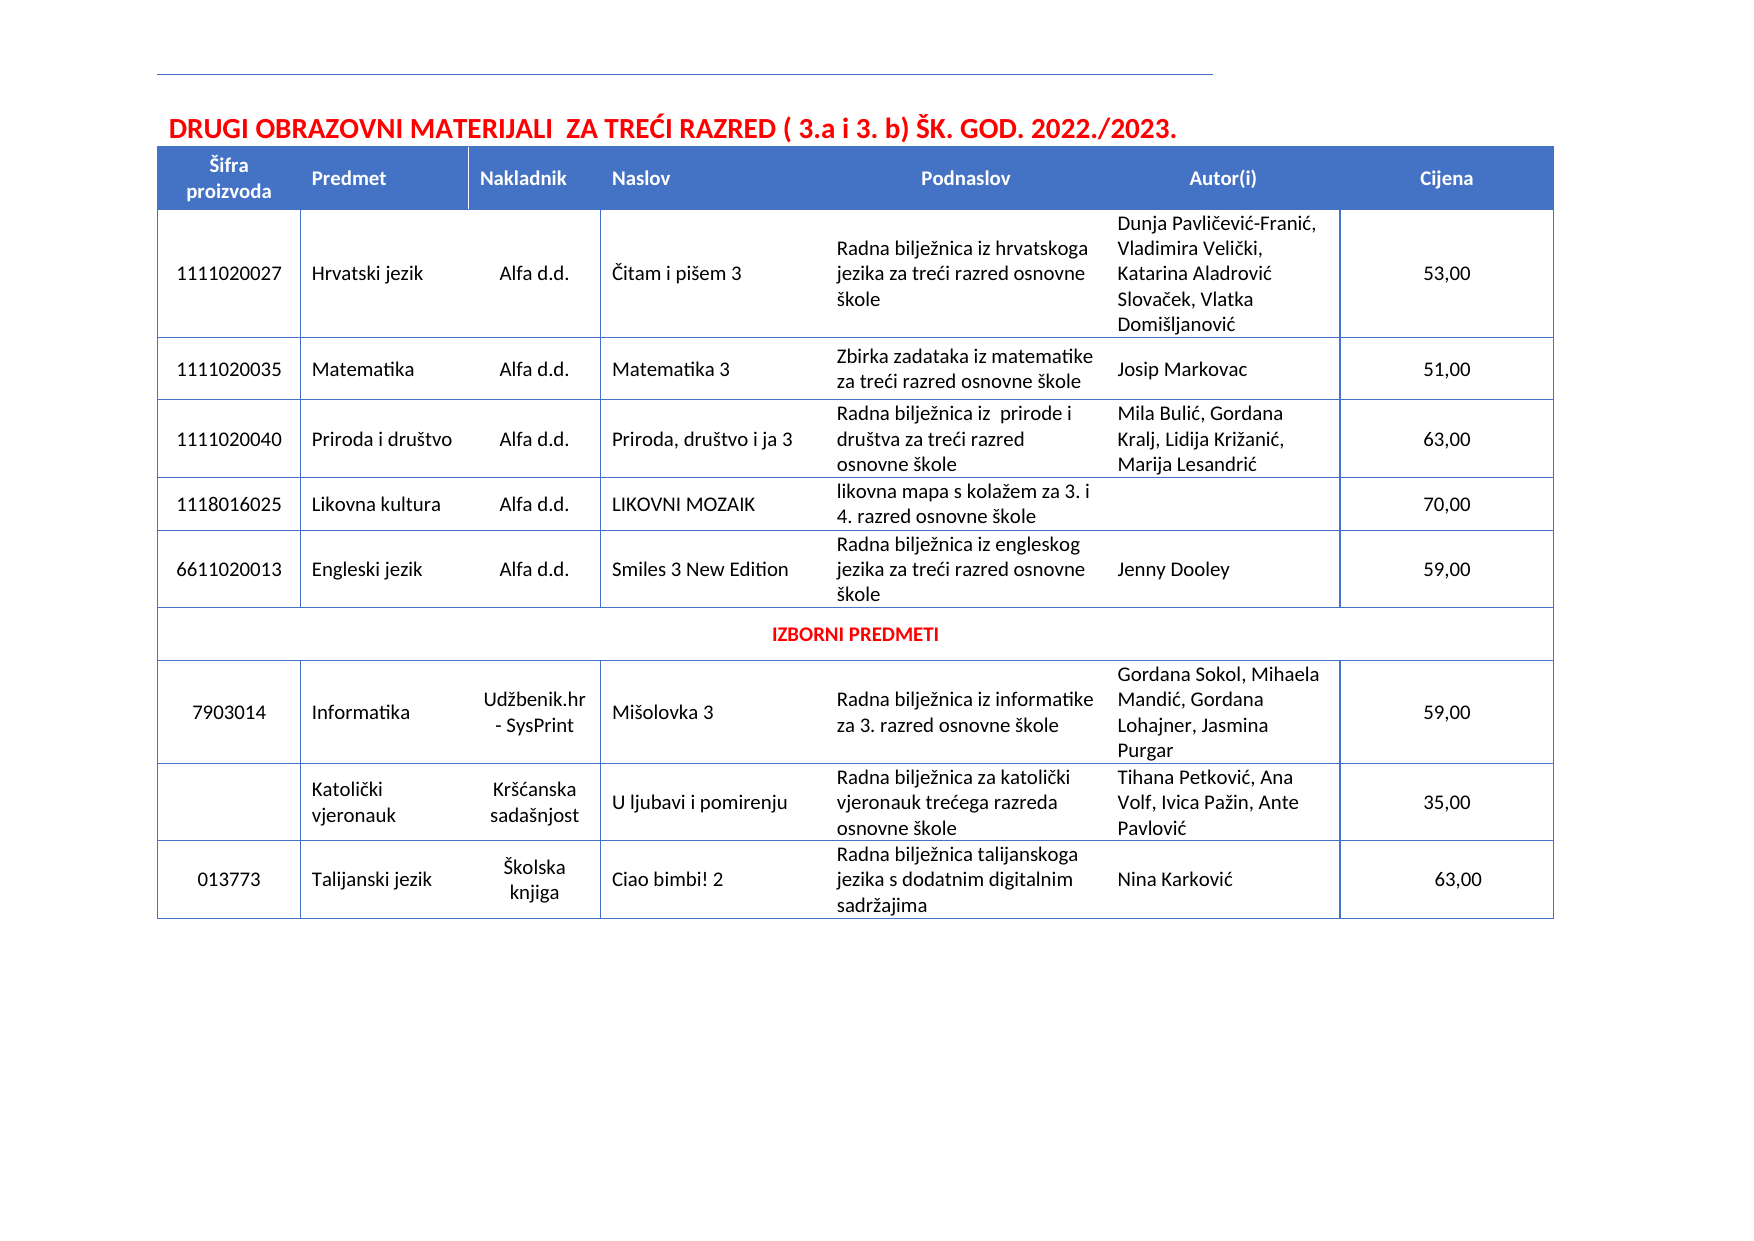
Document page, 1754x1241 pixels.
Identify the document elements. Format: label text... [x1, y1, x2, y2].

table_cell Nina Karković [1106, 841, 1339, 917]
table_cell 59,00 [1341, 531, 1553, 607]
table_cell Šifra proizvoda [158, 147, 300, 209]
table_cell Alfa d.d. [469, 210, 600, 337]
table_cell 1118016025 [158, 478, 300, 530]
table_cell Hrvatski jezik [301, 210, 468, 337]
table_cell 7903014 [158, 661, 300, 763]
table_cell Čitam i pišem 3 [601, 210, 825, 337]
table_cell Podnaslov [825, 147, 1106, 209]
table_cell 51,00 [1341, 338, 1553, 399]
table_cell Predmet [301, 147, 468, 209]
table_cell Alfa d.d. [469, 400, 600, 477]
table_cell 70,00 [1341, 478, 1553, 530]
table_cell Matematika [301, 338, 468, 399]
table_cell Radna bilježnica iz prirode i društva za treći razred osnovne škole [825, 400, 1106, 477]
table_cell Likovna kultura [301, 478, 468, 530]
table_cell Školska knjiga [469, 841, 600, 917]
table_cell Udžbenik.hr - SysPrint [469, 661, 600, 763]
table_cell Josip Markovac [1106, 338, 1339, 399]
table_cell Matematika 3 [601, 338, 825, 399]
table_cell likovna mapa s kolažem za 3. i 4. razred osnovne škole [825, 478, 1106, 530]
table_header DRUGI OBRAZOVNI MATERIJALI ZA TREĆI RAZRED ( 3.a i 3. b) ŠK. GOD. 2022./2023. [157, 75, 1213, 146]
table_cell 35,00 [1341, 764, 1553, 840]
table_cell Dunja Pavličević-Franić, Vladimira Velički, Katarina Aladrović Slovaček, Vlatka Domišljanović [1106, 210, 1339, 337]
table_cell Alfa d.d. [469, 338, 600, 399]
table_cell 63,00 [1341, 841, 1553, 917]
table_cell Jenny Dooley [1106, 531, 1339, 607]
table_cell Priroda, društvo i ja 3 [601, 400, 825, 477]
table_cell Priroda i društvo [301, 400, 468, 477]
table_cell Smiles 3 New Edition [601, 531, 825, 607]
table_cell Naslov [601, 147, 825, 209]
table_cell 1111020027 [158, 210, 300, 337]
table_cell 59,00 [1341, 661, 1553, 763]
table_cell Cijena [1341, 146, 1553, 209]
table_cell Informatika [301, 661, 468, 763]
table_cell Talijanski jezik [301, 841, 468, 917]
table_cell Mišolovka 3 [601, 661, 825, 763]
table_cell 013773 [158, 841, 300, 917]
table_cell U ljubavi i pomirenju [601, 764, 825, 840]
table_cell Alfa d.d. [469, 478, 600, 530]
table_cell [158, 764, 300, 840]
table_cell 6611020013 [158, 531, 300, 607]
table_cell LIKOVNI MOZAIK [601, 478, 825, 530]
table_cell Katolički vjeronauk [301, 764, 468, 840]
table_cell [1106, 478, 1339, 530]
table_cell Radna bilježnica iz engleskog jezika za treći razred osnovne škole [825, 531, 1106, 607]
table_cell Zbirka zadataka iz matematike za treći razred osnovne škole [825, 338, 1106, 399]
table_cell Kršćanska sadašnjost [469, 764, 600, 840]
table_cell Ciao bimbi! 2 [601, 841, 825, 917]
table_cell Radna bilježnica talijanskoga jezika s dodatnim digitalnim sadržajima [825, 841, 1106, 917]
table_cell Engleski jezik [301, 531, 468, 607]
table_cell 1111020035 [158, 338, 300, 399]
table_cell Tihana Petković, Ana Volf, Ivica Pažin, Ante Pavlović [1106, 764, 1339, 840]
table_cell Alfa d.d. [469, 531, 600, 607]
table_cell Radna bilježnica iz hrvatskoga jezika za treći razred osnovne škole [825, 210, 1106, 337]
table_cell 53,00 [1341, 210, 1553, 337]
table_cell Mila Bulić, Gordana Kralj, Lidija Križanić, Marija Lesandrić [1106, 400, 1339, 477]
table_cell IZBORNI PREDMETI [158, 608, 1553, 660]
table_cell Radna bilježnica za katolički vjeronauk trećega razreda osnovne škole [825, 764, 1106, 840]
table_cell Gordana Sokol, Mihaela Mandić, Gordana Lohajner, Jasmina Purgar [1106, 661, 1339, 763]
table_cell 63,00 [1341, 400, 1553, 477]
table_cell Radna bilježnica iz informatike za 3. razred osnovne škole [825, 661, 1106, 763]
table_cell Autor(i) [1106, 146, 1339, 209]
table_cell Nakladnik [469, 147, 600, 209]
table_cell 1111020040 [158, 400, 300, 477]
